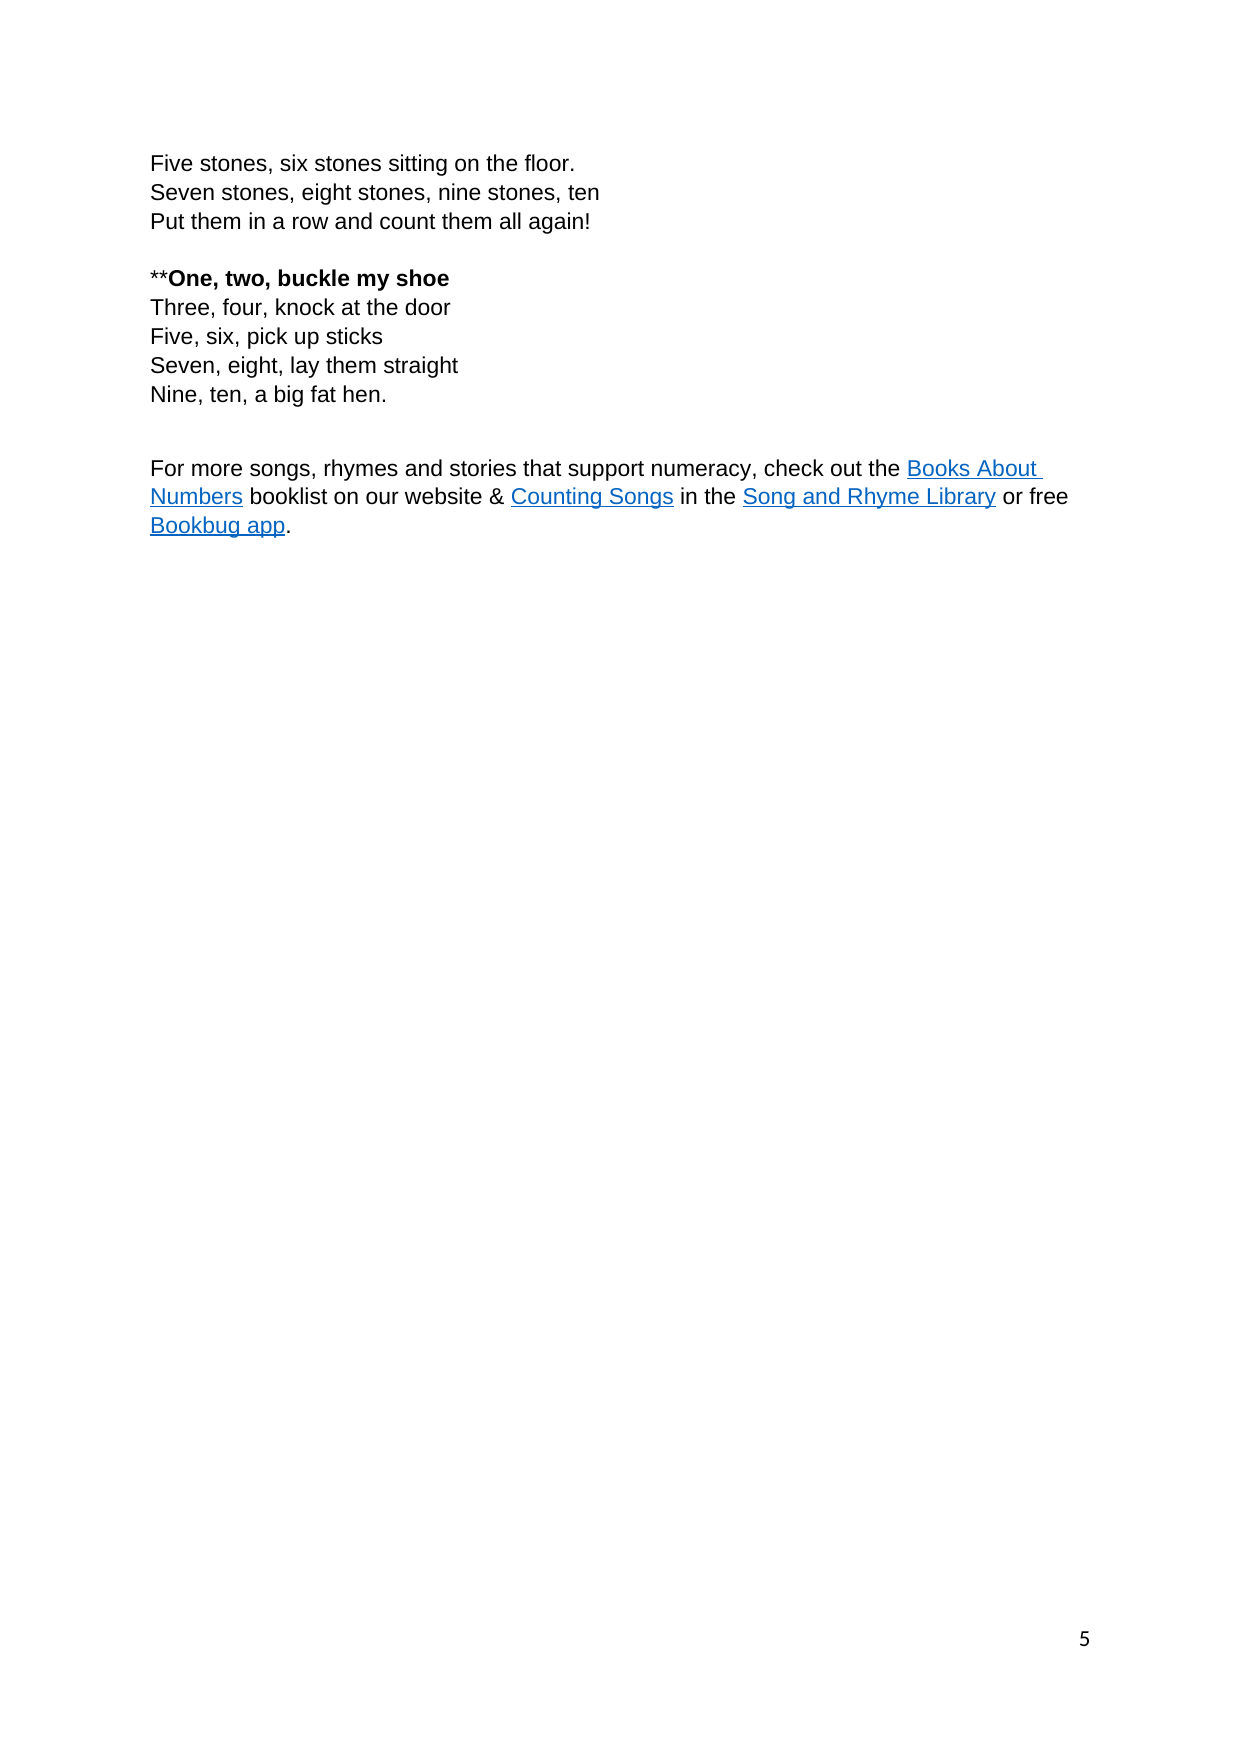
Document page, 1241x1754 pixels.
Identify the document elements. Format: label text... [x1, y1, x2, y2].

text Five, six, pick up sticks [150, 323, 1090, 349]
text **One, two, buckle my shoe [150, 265, 1090, 292]
text Put them in a row and count them all again! [150, 208, 1090, 234]
text For more songs, rhymes and stories that support numeracy, check out the Books About Numbers booklist on our website & Counting Songs in the Song and Rhyme Library or free Bookbug app. [150, 455, 1090, 538]
text Five stones, six stones sitting on the floor. [150, 150, 1090, 176]
text Seven, eight, lay them straight [150, 352, 1090, 378]
text Nine, ten, a big fat hen. [150, 381, 1090, 407]
text Three, four, knock at the door [150, 294, 1090, 321]
text Seven stones, eight stones, nine stones, ten [150, 179, 1090, 205]
